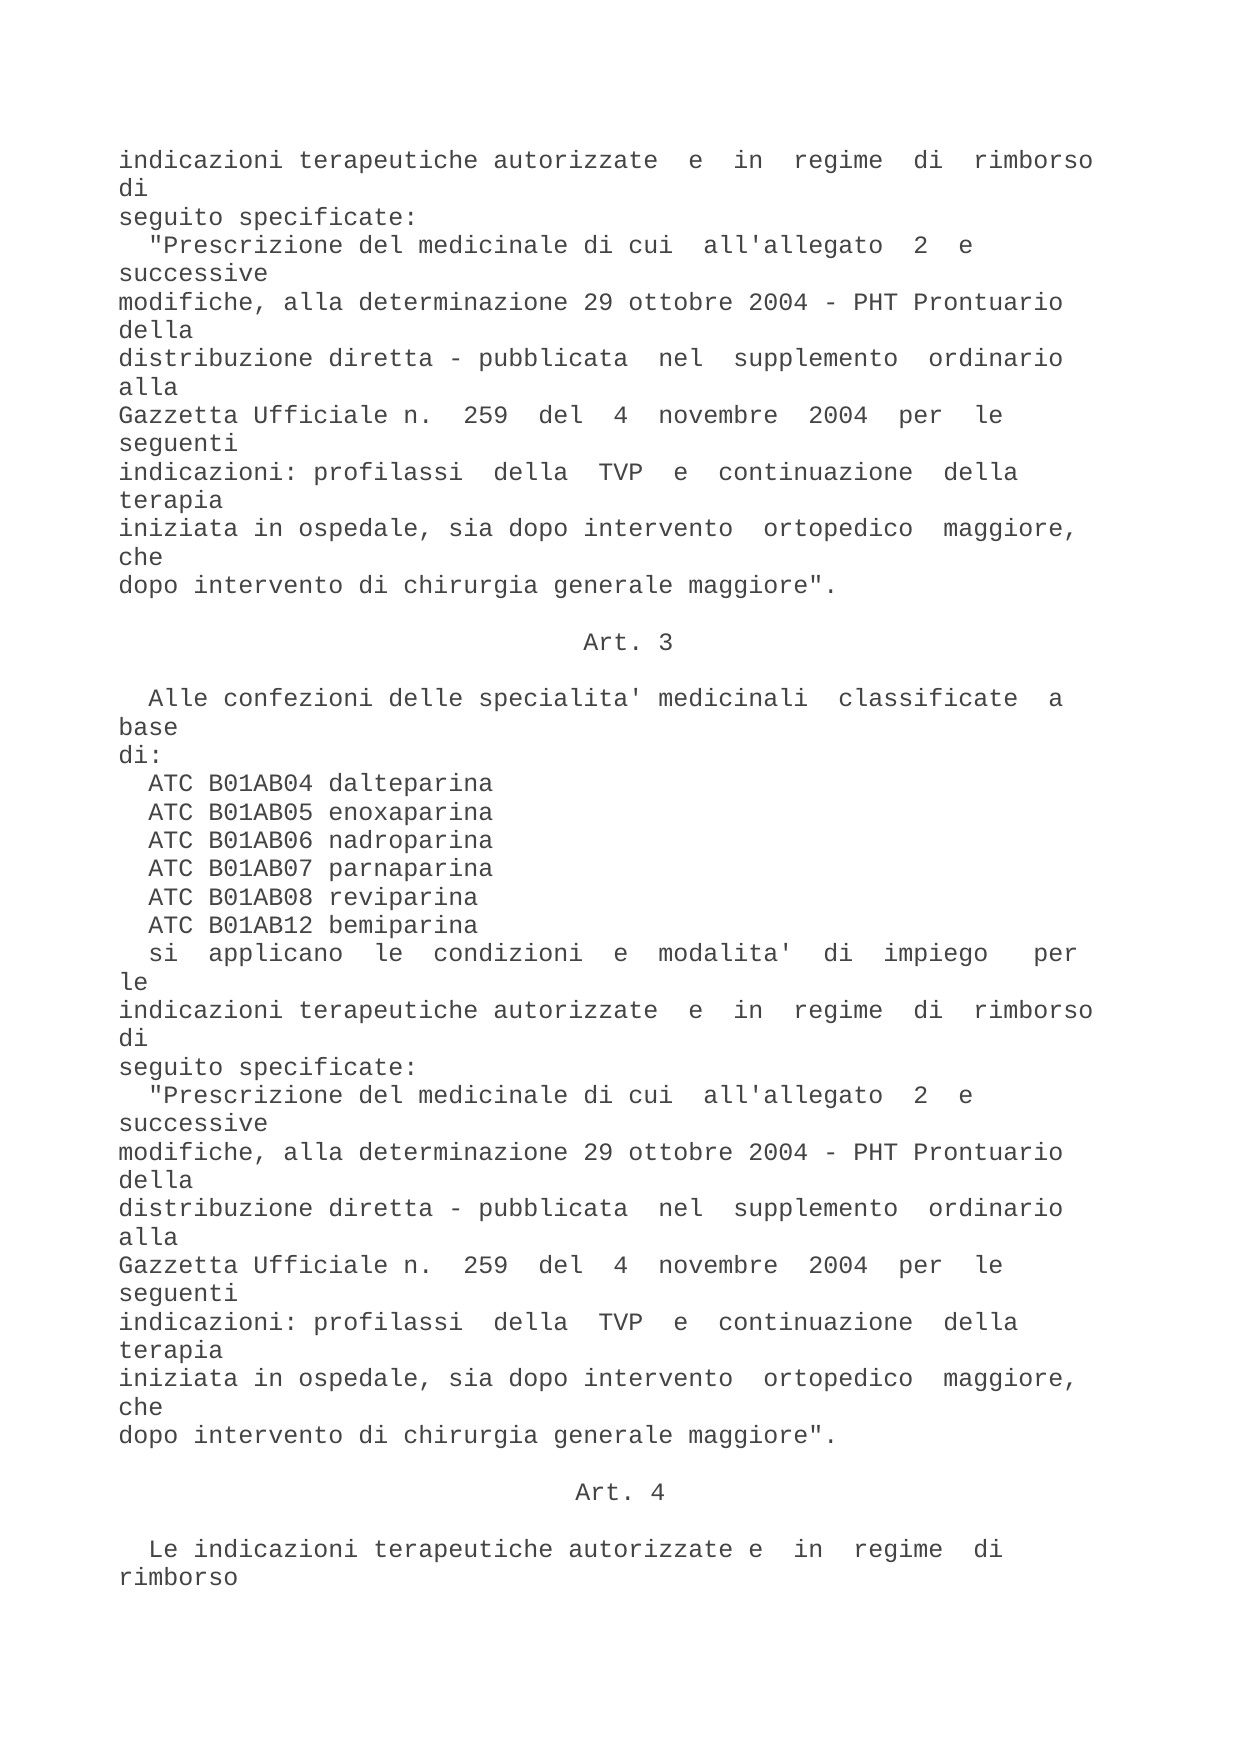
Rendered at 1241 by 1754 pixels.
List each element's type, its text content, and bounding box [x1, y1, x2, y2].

text ATC B01AB12 bemiparina [118, 913, 1122, 941]
text dopo intervento di chirurgia generale maggiore". [118, 573, 1122, 601]
text indicazioni terapeutiche autorizzate e in regime di rimborso di [118, 998, 1122, 1054]
text iniziata in ospedale, sia dopo intervento ortopedico maggiore, che [118, 516, 1122, 573]
text di: [118, 743, 1122, 771]
text Gazzetta Ufficiale n. 259 del 4 novembre 2004 per le seguenti [118, 1253, 1122, 1309]
text Art. 4 [118, 1480, 1122, 1508]
text dopo intervento di chirurgia generale maggiore". [118, 1423, 1122, 1451]
text iniziata in ospedale, sia dopo intervento ortopedico maggiore, che [118, 1366, 1122, 1423]
text indicazioni: profilassi della TVP e continuazione della terapia [118, 459, 1122, 516]
text si applicano le condizioni e modalita' di impiego per le [118, 941, 1122, 998]
text distribuzione diretta - pubblicata nel supplemento ordinario alla [118, 1196, 1122, 1253]
text Art. 3 [118, 630, 1122, 658]
text modifiche, alla determinazione 29 ottobre 2004 - PHT Prontuario della [118, 1139, 1122, 1196]
text ATC B01AB06 nadroparina [118, 828, 1122, 856]
text Gazzetta Ufficiale n. 259 del 4 novembre 2004 per le seguenti [118, 403, 1122, 459]
text "Prescrizione del medicinale di cui all'allegato 2 e successive [118, 233, 1122, 289]
text seguito specificate: [118, 1054, 1122, 1083]
text Alle confezioni delle specialita' medicinali classificate a base [118, 686, 1122, 743]
text ATC B01AB07 parnaparina [118, 856, 1122, 884]
text distribuzione diretta - pubblicata nel supplemento ordinario alla [118, 346, 1122, 403]
text ATC B01AB08 reviparina [118, 884, 1122, 913]
text ATC B01AB04 dalteparina [118, 771, 1122, 799]
text indicazioni: profilassi della TVP e continuazione della terapia [118, 1309, 1122, 1366]
text "Prescrizione del medicinale di cui all'allegato 2 e successive [118, 1083, 1122, 1139]
text seguito specificate: [118, 204, 1122, 233]
text indicazioni terapeutiche autorizzate e in regime di rimborso di [118, 148, 1122, 204]
text ATC B01AB05 enoxaparina [118, 799, 1122, 828]
text Le indicazioni terapeutiche autorizzate e in regime di rimborso [118, 1536, 1122, 1593]
text modifiche, alla determinazione 29 ottobre 2004 - PHT Prontuario della [118, 289, 1122, 346]
